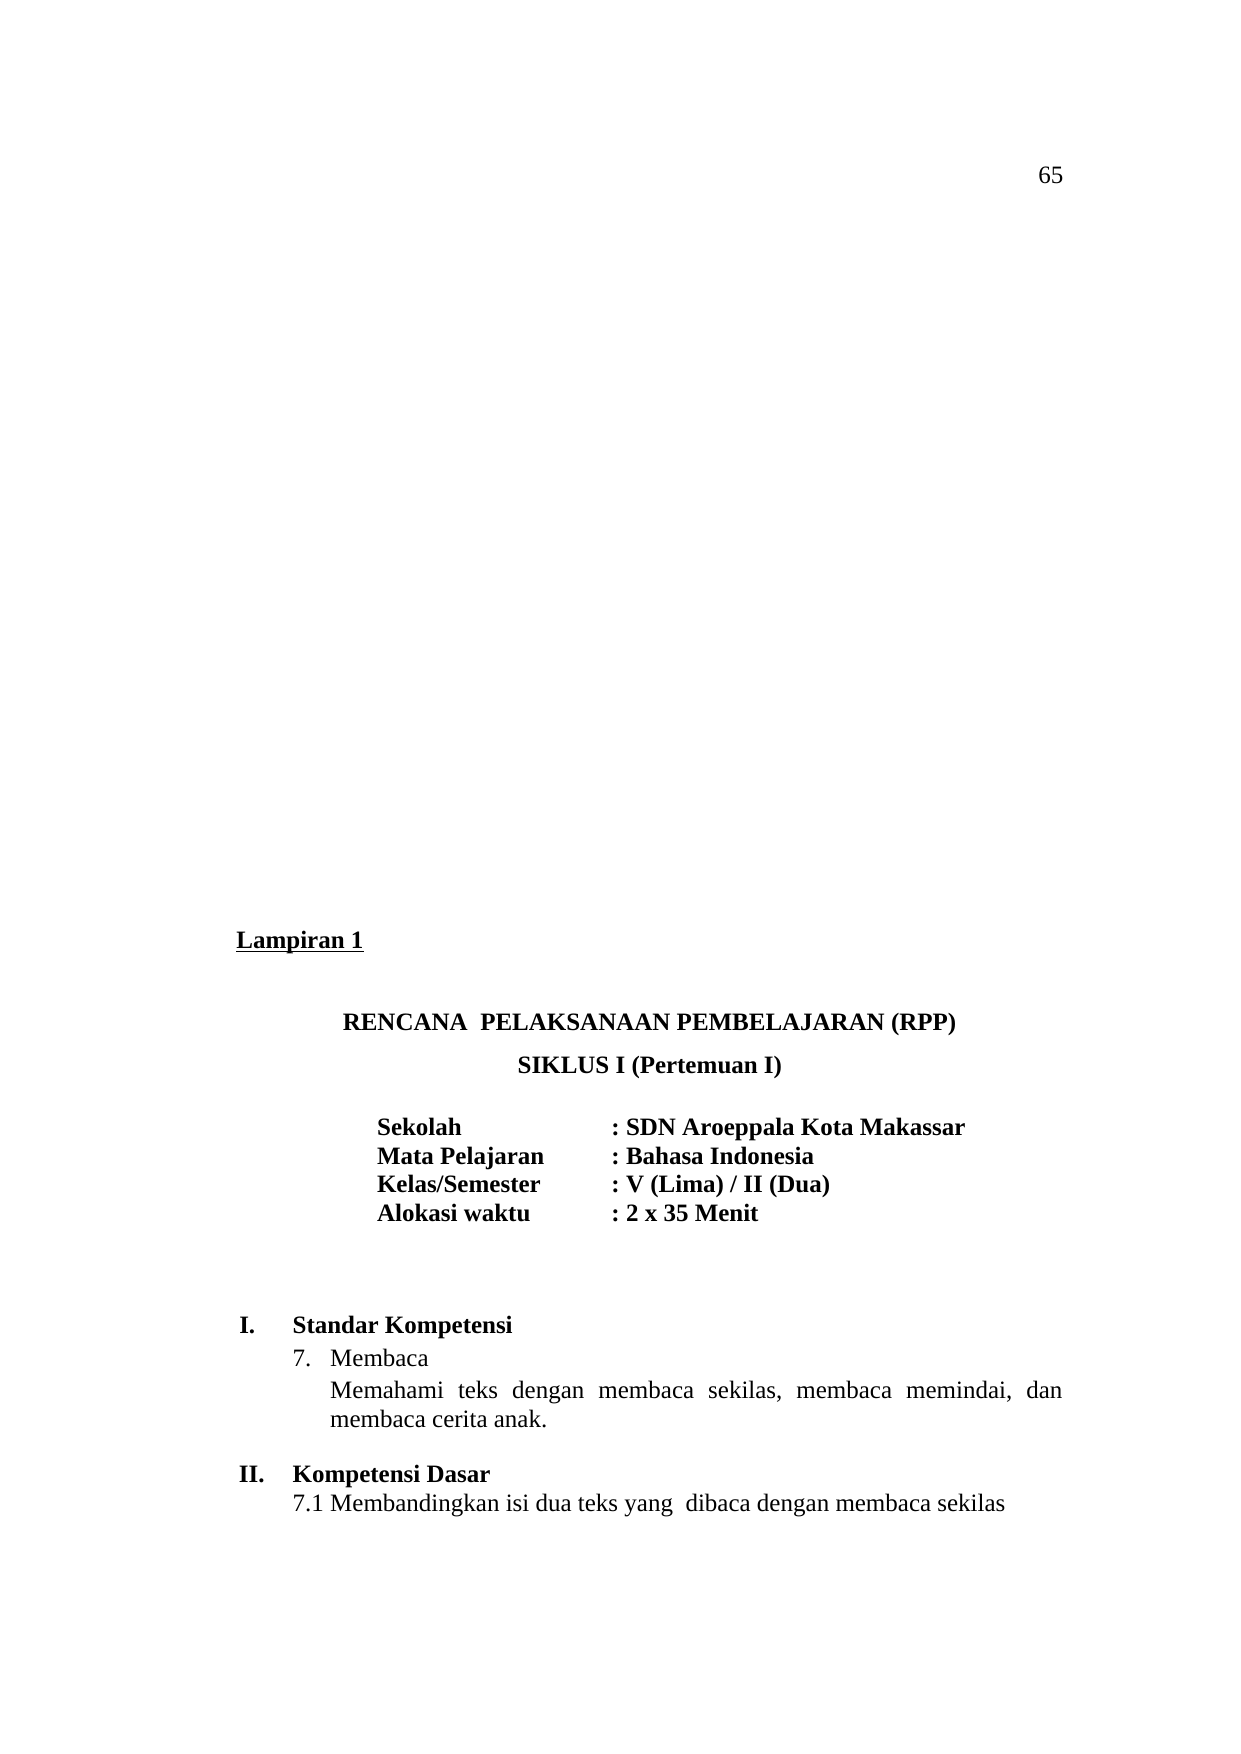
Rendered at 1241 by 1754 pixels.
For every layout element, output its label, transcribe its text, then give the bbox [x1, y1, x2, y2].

list Kompetensi Dasar [264, 1459, 1063, 1488]
text Lampiran 1 [236, 926, 1063, 954]
list 7.1 Membandingkan isi dua teks yang dibaca dengan membaca sekilas [292, 1488, 1063, 1517]
text RENCANA PELAKSANAAN PEMBELAJARAN (RPP) [236, 1007, 1063, 1035]
text SIKLUS I (Pertemuan I) [236, 1050, 1063, 1078]
text Mata Pelajaran : Bahasa Indonesia [377, 1141, 1063, 1169]
text Kelas/Semester : V (Lima) / II (Dua) [377, 1169, 1063, 1198]
list Standar Kompetensi [255, 1310, 1063, 1338]
text Sekolah : SDN Aroeppala Kota Makassar [377, 1112, 1063, 1141]
text Alokasi waktu : 2 x 35 Menit [377, 1198, 1063, 1227]
text 7. Membaca [292, 1343, 1063, 1371]
text Memahami teks dengan membaca sekilas, membaca memindai, dan membaca cerita anak. [330, 1376, 1063, 1433]
